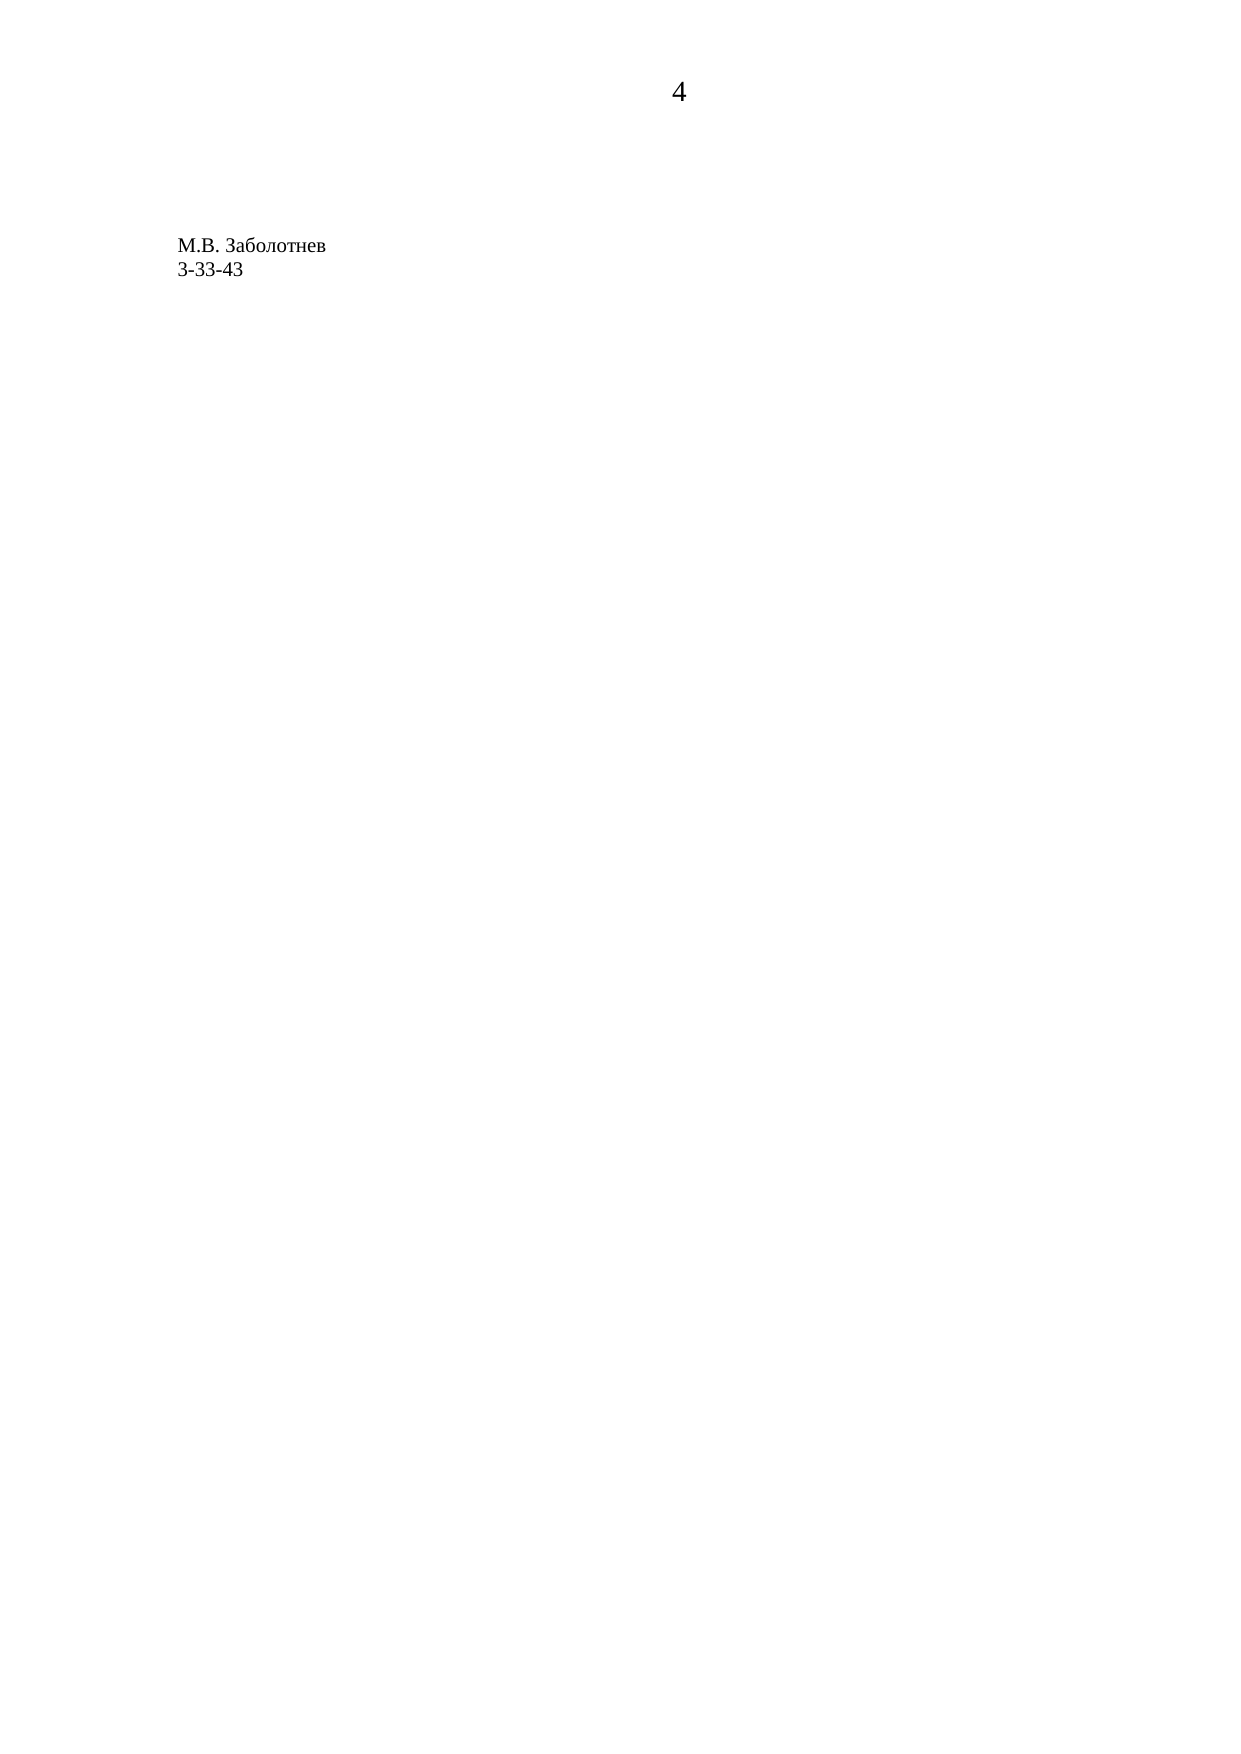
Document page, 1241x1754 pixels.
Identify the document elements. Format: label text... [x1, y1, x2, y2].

text 3-33-43 [177, 257, 1181, 281]
text М.В. Заболотнев [177, 233, 1181, 257]
